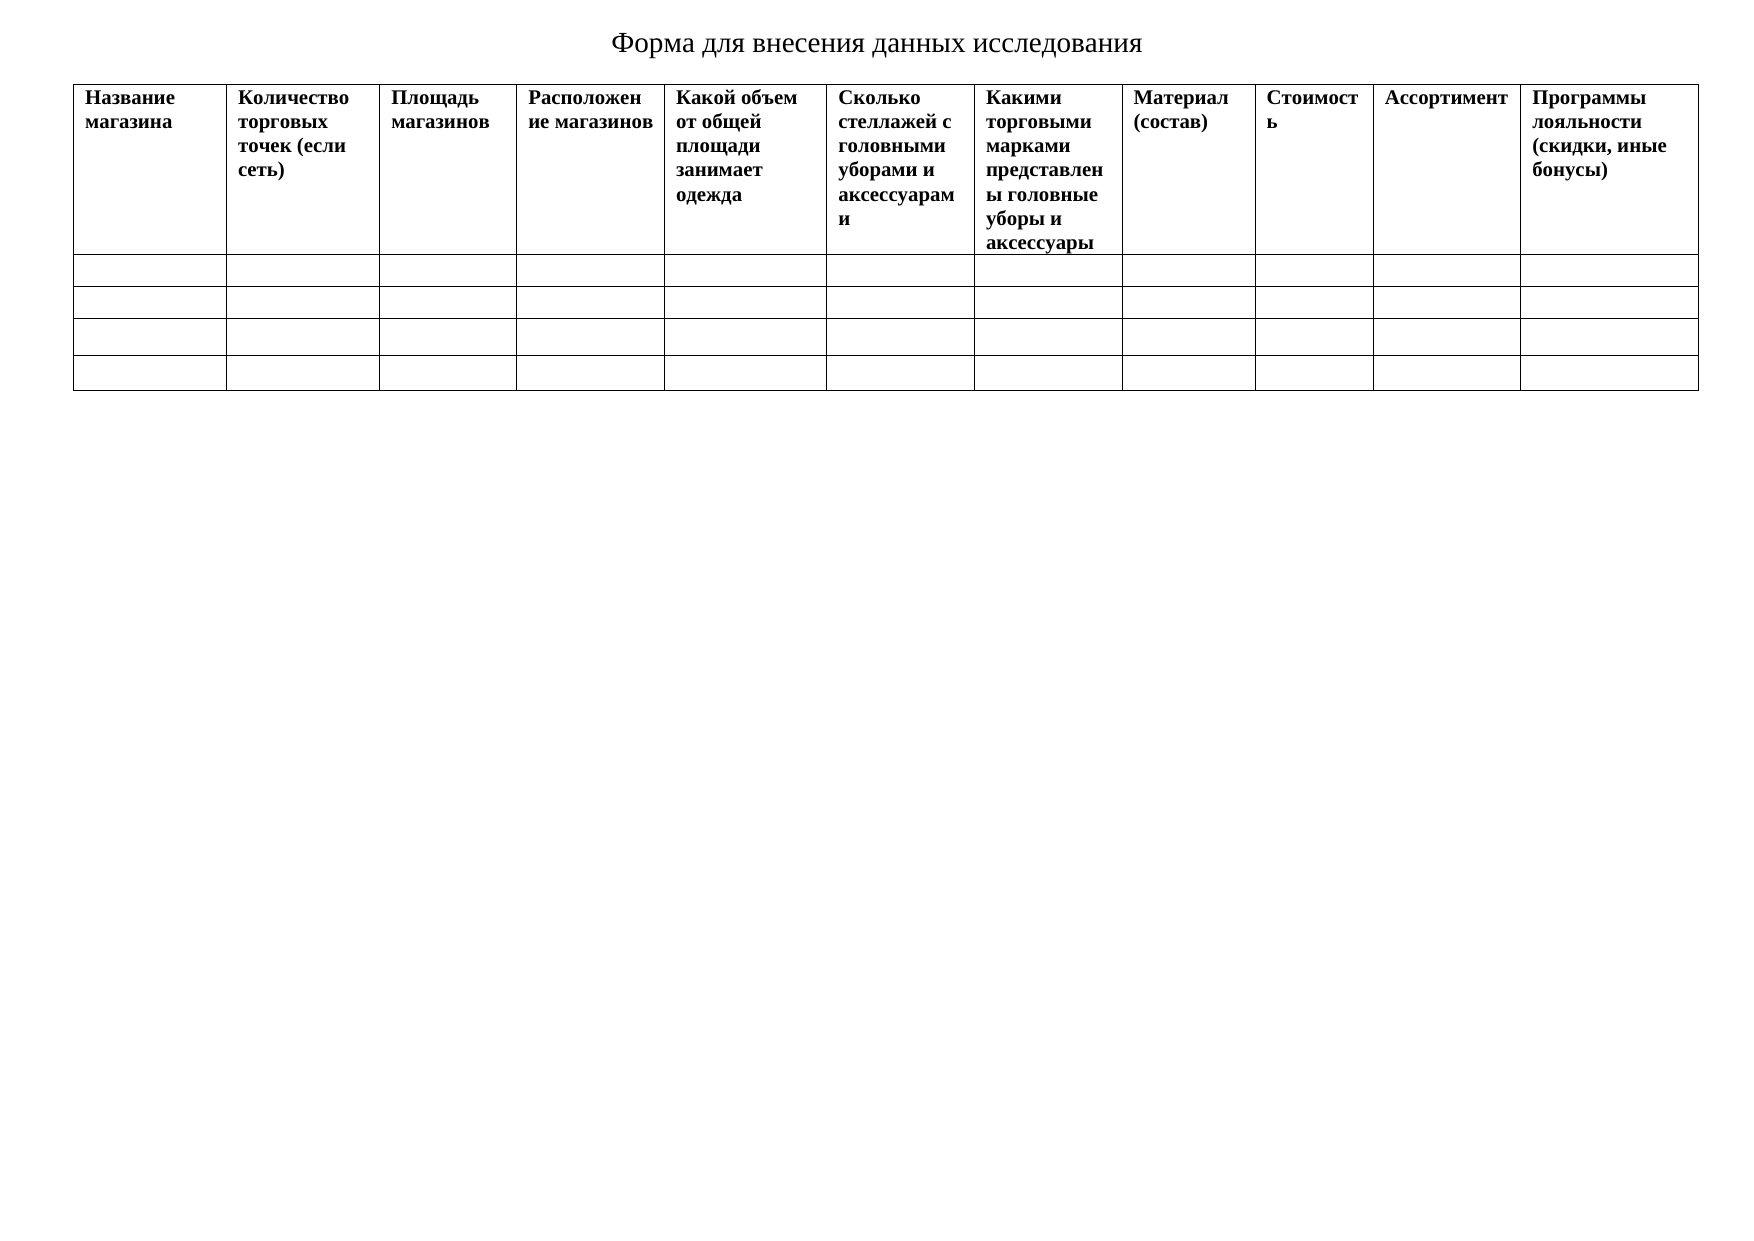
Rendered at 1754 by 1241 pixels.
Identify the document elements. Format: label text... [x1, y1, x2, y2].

table_cell [227, 255, 379, 286]
table_cell [517, 356, 664, 389]
table_cell [1374, 287, 1520, 318]
table_cell [827, 287, 974, 318]
table_cell [665, 319, 826, 355]
table_cell [827, 255, 974, 286]
table_cell [827, 356, 974, 389]
table_header Количество торговых точек (если сеть) [227, 85, 379, 254]
table_cell [975, 319, 1122, 355]
table_cell [380, 356, 516, 389]
table_header Материал (состав) [1123, 85, 1255, 254]
table_cell [74, 319, 226, 355]
table_cell [74, 287, 226, 318]
table_cell [1256, 287, 1373, 318]
table_header Какой объем от общей площади занимает одежда [665, 85, 826, 254]
table_cell [1123, 287, 1255, 318]
table_cell [517, 319, 664, 355]
table_cell [74, 356, 226, 389]
table_cell [227, 356, 379, 389]
table_cell [1521, 356, 1698, 389]
table_header Стоимость [1256, 85, 1373, 254]
table_cell [1256, 319, 1373, 355]
table_cell [975, 356, 1122, 389]
table_cell [975, 255, 1122, 286]
table_cell [1521, 255, 1698, 286]
table_cell [1123, 319, 1255, 355]
table_header Какими торговыми марками представлены головные уборы и аксессуары [975, 85, 1122, 254]
table_cell [1256, 356, 1373, 389]
table_cell [227, 319, 379, 355]
table_cell [380, 287, 516, 318]
table_cell [1521, 287, 1698, 318]
table_cell [1123, 255, 1255, 286]
table_cell [1374, 255, 1520, 286]
table_cell [517, 287, 664, 318]
table_cell [380, 255, 516, 286]
table_header Площадь магазинов [380, 85, 516, 254]
table_cell [74, 255, 226, 286]
table_header Программы лояльности (скидки, иные бонусы) [1521, 85, 1698, 254]
table_cell [665, 287, 826, 318]
table_cell [380, 319, 516, 355]
table_cell [1374, 319, 1520, 355]
text Форма для внесения данных исследования [118, 25, 1636, 58]
table_cell [1374, 356, 1520, 389]
table_cell [227, 287, 379, 318]
table_cell [1256, 255, 1373, 286]
table_header Сколько стеллажей с головными уборами и аксессуарами [827, 85, 974, 254]
table_cell [665, 255, 826, 286]
table_cell [975, 287, 1122, 318]
table_cell [1123, 356, 1255, 389]
table_cell [1521, 319, 1698, 355]
table_header Название магазина [74, 85, 226, 254]
table_cell [827, 319, 974, 355]
table_cell [517, 255, 664, 286]
table_header Расположение магазинов [517, 85, 664, 254]
table_header Ассортимент [1374, 85, 1520, 254]
table_cell [665, 356, 826, 389]
